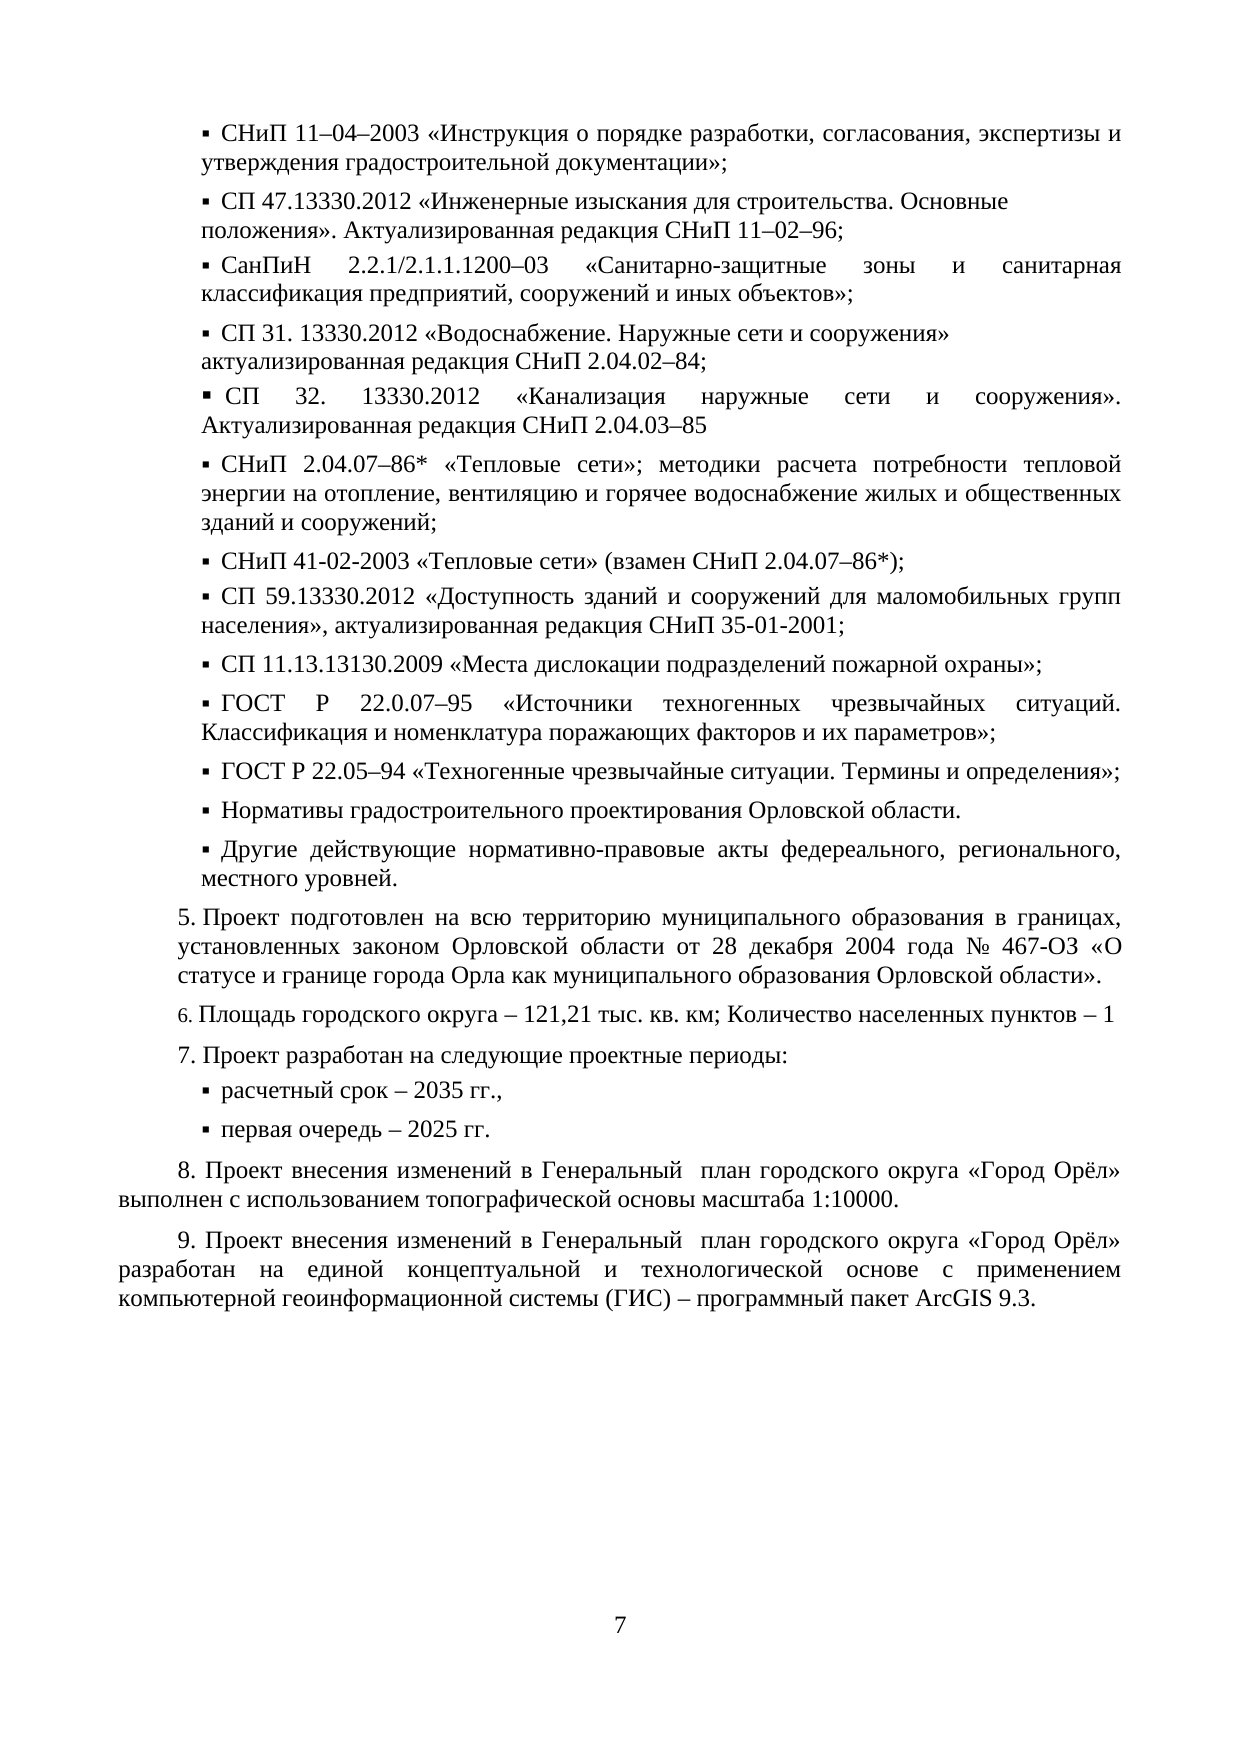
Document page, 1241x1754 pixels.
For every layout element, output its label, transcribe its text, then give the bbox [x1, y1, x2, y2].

text 9. Проект внесения изменений в Генеральный план городского округа «Город Орёл» разработан на единой концептуальной и технологической основе с применением компьютерной геоинформационной системы (ГИС) – программный пакет ArcGIS 9.3. [118, 1226, 1122, 1312]
list Площадь городского округа – 121,21 тыс. кв. км; Количество населенных пунктов – 1 [177, 999, 1122, 1028]
list СП 11.13.13130.2009 «Места дислокации подразделений пожарной охраны»; [201, 649, 1122, 678]
list расчетный срок – 2035 гг., [201, 1075, 1122, 1104]
list СанПиН 2.2.1/2.1.1.1200–03 «Санитарно-защитные зоны и санитарная классификация предприятий, сооружений и иных объектов»; [201, 250, 1122, 307]
list первая очередь – 2025 гг. [201, 1114, 1122, 1143]
text 7. Проект разработан на следующие проектные периоды: [118, 1040, 1122, 1069]
list СП 59.13330.2012 «Доступность зданий и сооружений для маломобильных групп населения», актуализированная редакция СНиП 35-01-2001; [201, 581, 1122, 638]
list СНиП 2.04.07–86* «Тепловые сети»; методики расчета потребности тепловой энергии на отопление, вентиляцию и горячее водоснабжение жилых и общественных зданий и сооружений; [201, 449, 1122, 536]
list СНиП 41-02-2003 «Тепловые сети» (взамен СНиП 2.04.07–86*); [201, 546, 1122, 575]
list Проект подготовлен на всю территорию муниципального образования в границах, установленных законом Орловской области от 28 декабря 2004 года № 467-ОЗ «О статусе и границе города Орла как муниципального образования Орловской области». [177, 902, 1122, 988]
list СП 47.13330.2012 «Инженерные изыскания для строительства. Основные положения». Актуализированная редакция СНиП 11–02–96; [201, 186, 1122, 243]
list Другие действующие нормативно-правовые акты федереального, регионального, местного уровней. [201, 834, 1122, 892]
list ГОСТ Р 22.05–94 «Техногенные чрезвычайные ситуации. Термины и определения»; [201, 756, 1122, 785]
list СП 31. 13330.2012 «Водоснабжение. Наружные сети и сооружения» актуализированная редакция СНиП 2.04.02–84; [201, 318, 1122, 375]
list СНиП 11–04–2003 «Инструкция о порядке разработки, согласования, экспертизы и утверждения градостроительной документации»; [201, 118, 1122, 176]
list СП 32. 13330.2012 «Канализация наружные сети и сооружения». Актуализированная редакция СНиП 2.04.03–85 [201, 381, 1122, 439]
text 8. Проект внесения изменений в Генеральный план городского округа «Город Орёл» выполнен с использованием топографической основы масштаба 1:10000. [118, 1156, 1122, 1213]
list Нормативы градостроительного проектирования Орловской области. [201, 795, 1122, 824]
list ГОСТ Р 22.0.07–95 «Источники техногенных чрезвычайных ситуаций. Классификация и номенклатура поражающих факторов и их параметров»; [201, 688, 1122, 746]
